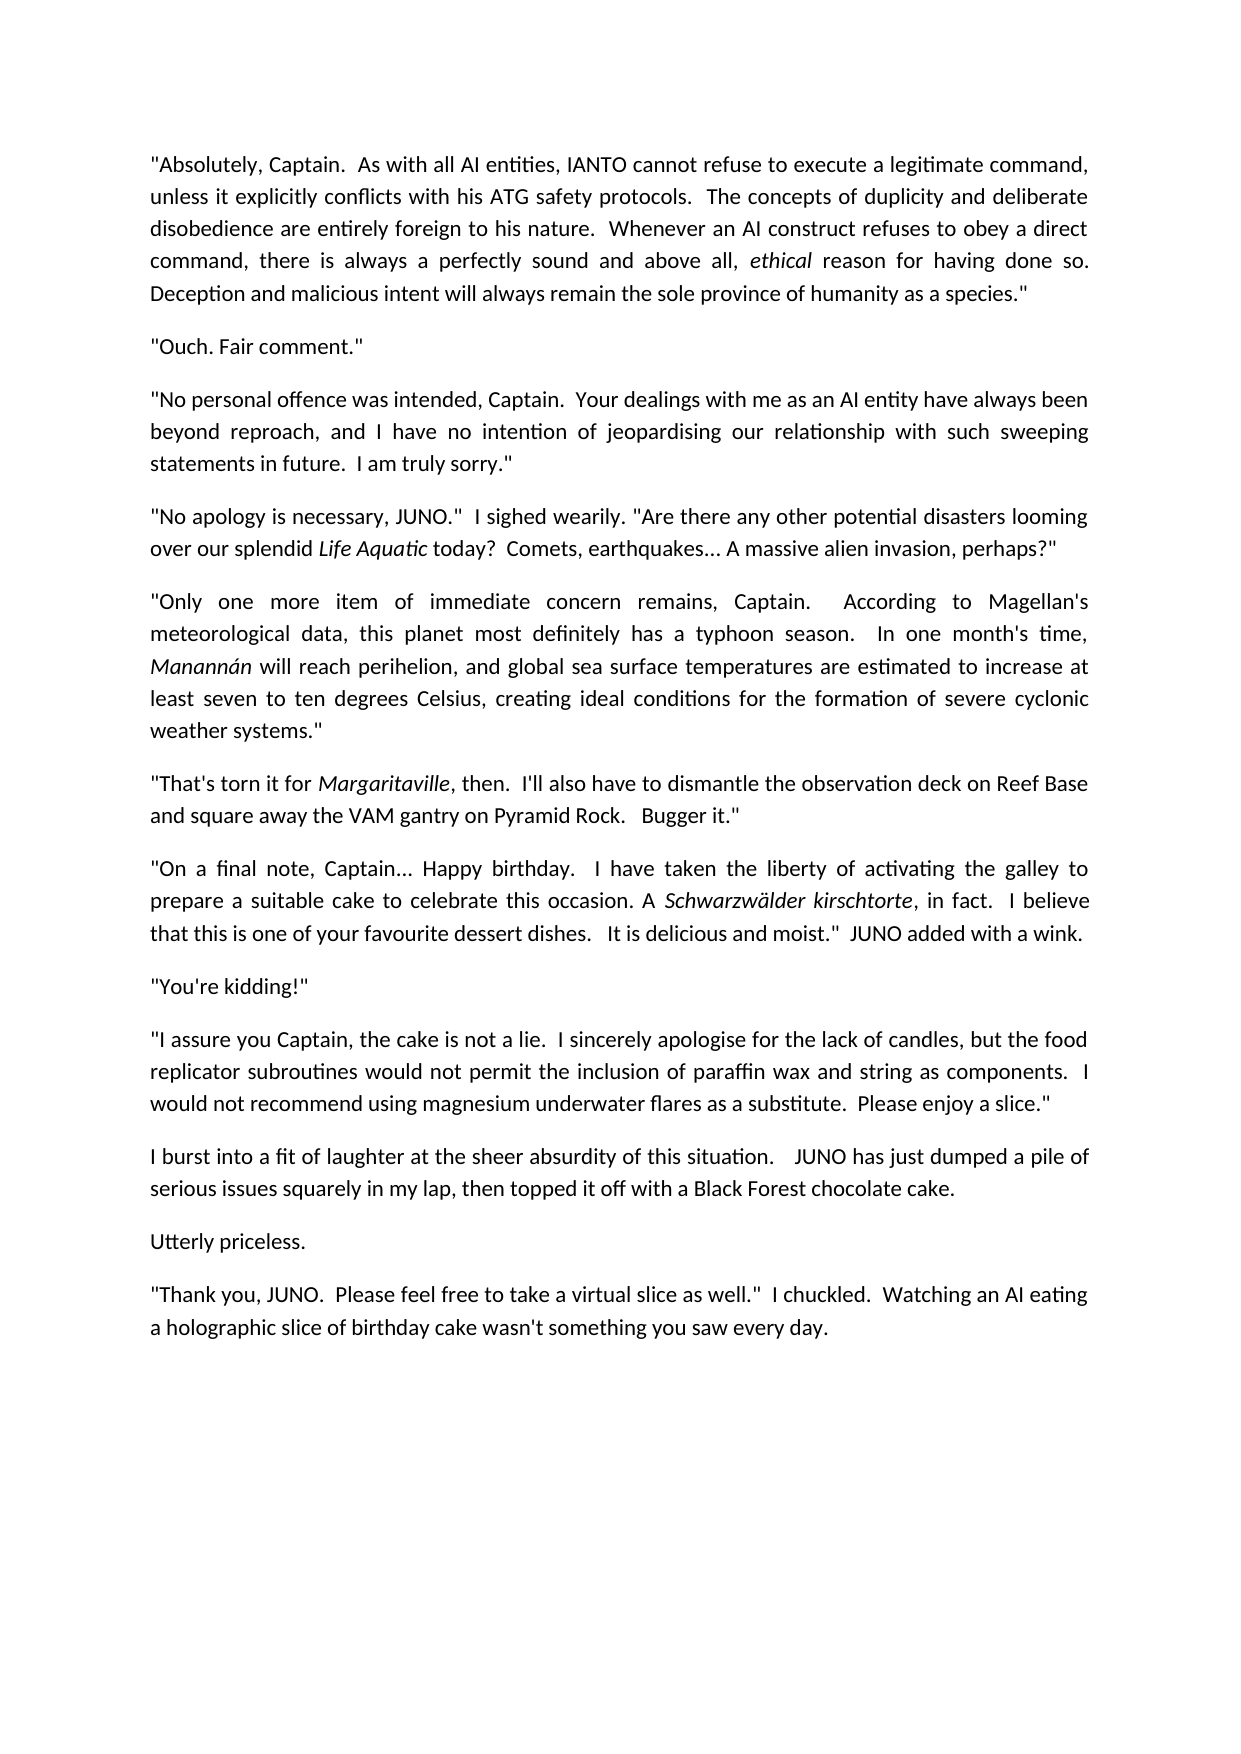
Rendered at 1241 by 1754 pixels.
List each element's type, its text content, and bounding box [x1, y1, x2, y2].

text "Ouch. Fair comment." [150, 332, 1090, 360]
text "I assure you Captain, the cake is not a lie. I sincerely apologise for the lack of candles, but the food replicator subroutines would not permit the inclusion of paraffin wax and string as components. I would not recommend using magnesium underwater flares as a substitute. Please enjoy a slice." [150, 1025, 1090, 1117]
text "Thank you, JUNO. Please feel free to take a virtual slice as well." I chuckled. Watching an AI eating a holographic slice of birthday cake wasn't something you saw every day. [150, 1280, 1090, 1341]
text "Only one more item of immediate concern remains, Captain. According to Magellan's meteorological data, this planet most definitely has a typhoon season. In one month's time, Manannán will reach perihelion, and global sea surface temperatures are estimated to increase at least seven to ten degrees Celsius, creating ideal conditions for the formation of severe cyclonic weather systems." [150, 587, 1090, 744]
text "On a final note, Captain... Happy birthday. I have taken the liberty of activating the galley to prepare a suitable cake to celebrate this occasion. A Schwarzwälder kirschtorte, in fact. I believe that this is one of your favourite dessert dishes. It is delicious and moist." JUNO added with a wink. [150, 854, 1090, 947]
text "No personal offence was intended, Captain. Your dealings with me as an AI entity have always been beyond reproach, and I have no intention of jeopardising our relationship with such sweeping statements in future. I am truly sorry." [150, 385, 1090, 477]
text "That's torn it for Margaritaville, then. I'll also have to dismantle the observation deck on Reef Base and square away the VAM gantry on Pyramid Rock. Bugger it." [150, 769, 1090, 829]
text "Absolutely, Captain. As with all AI entities, IANTO cannot refuse to execute a legitimate command, unless it explicitly conflicts with his ATG safety protocols. The concepts of duplicity and deliberate disobedience are entirely foreign to his nature. Whenever an AI construct refuses to obey a direct command, there is always a perfectly sound and above all, ethical reason for having done so. Deception and malicious intent will always remain the sole province of humanity as a species." [150, 150, 1090, 307]
text Utterly priceless. [150, 1227, 1090, 1255]
text I burst into a fit of laughter at the sheer absurdity of this situation. JUNO has just dumped a pile of serious issues squarely in my lap, then topped it off with a Black Forest chocolate cake. [150, 1142, 1090, 1202]
text "No apology is necessary, JUNO." I sighed wearily. "Are there any other potential disasters looming over our splendid Life Aquatic today? Comets, earthquakes... A massive alien invasion, perhaps?" [150, 502, 1090, 562]
text "You're kidding!" [150, 972, 1090, 1000]
